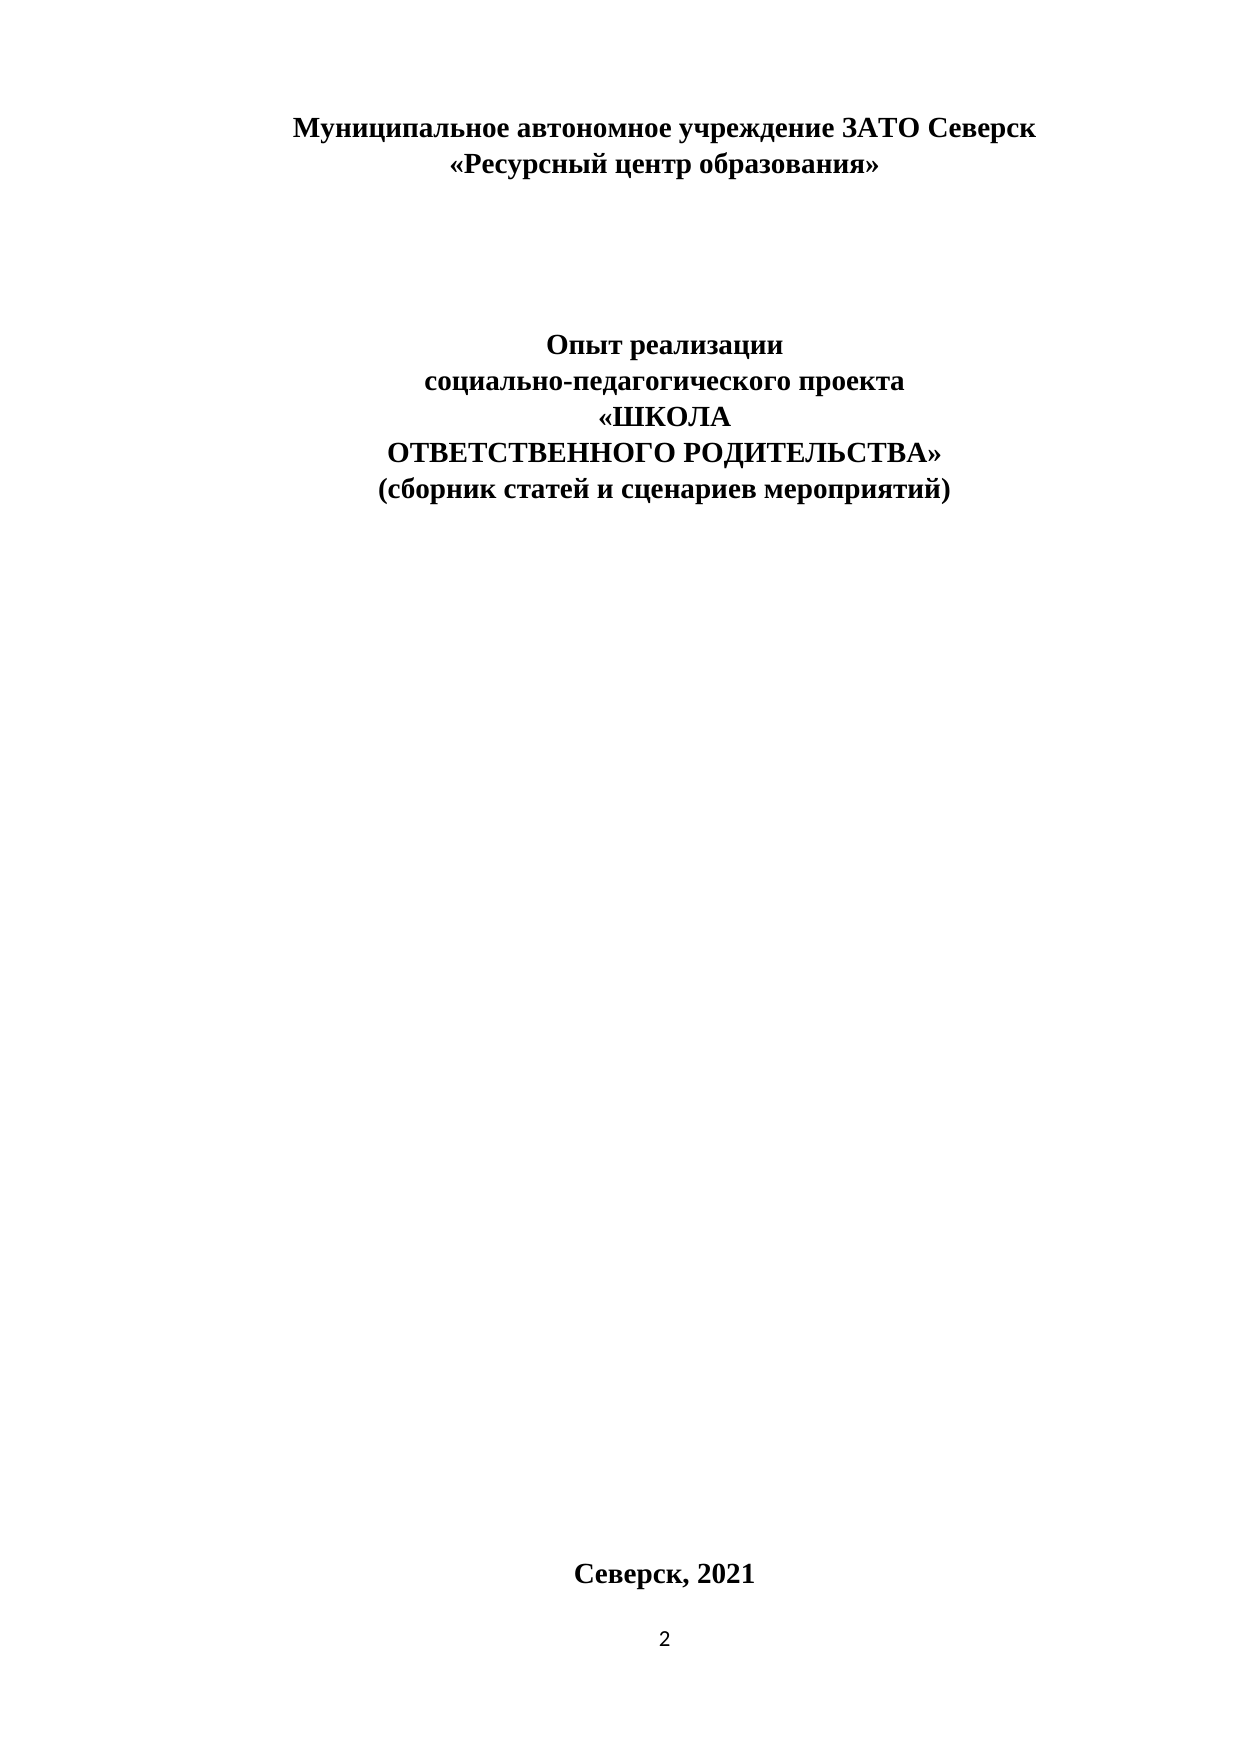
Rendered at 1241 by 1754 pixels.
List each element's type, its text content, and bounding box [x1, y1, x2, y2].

text Северск, 2021 [177, 1556, 1152, 1589]
text социально-педагогического проекта [177, 363, 1152, 397]
text Опыт реализации [177, 327, 1152, 360]
text «Ресурсный центр образования» [177, 146, 1152, 180]
text «ШКОЛА [177, 399, 1152, 433]
text Муниципальное автономное учреждение ЗАТО Северск [177, 110, 1152, 143]
text (сборник статей и сценариев мероприятий) [177, 471, 1152, 505]
text ОТВЕТСТВЕННОГО РОДИТЕЛЬСТВА» [177, 435, 1152, 469]
